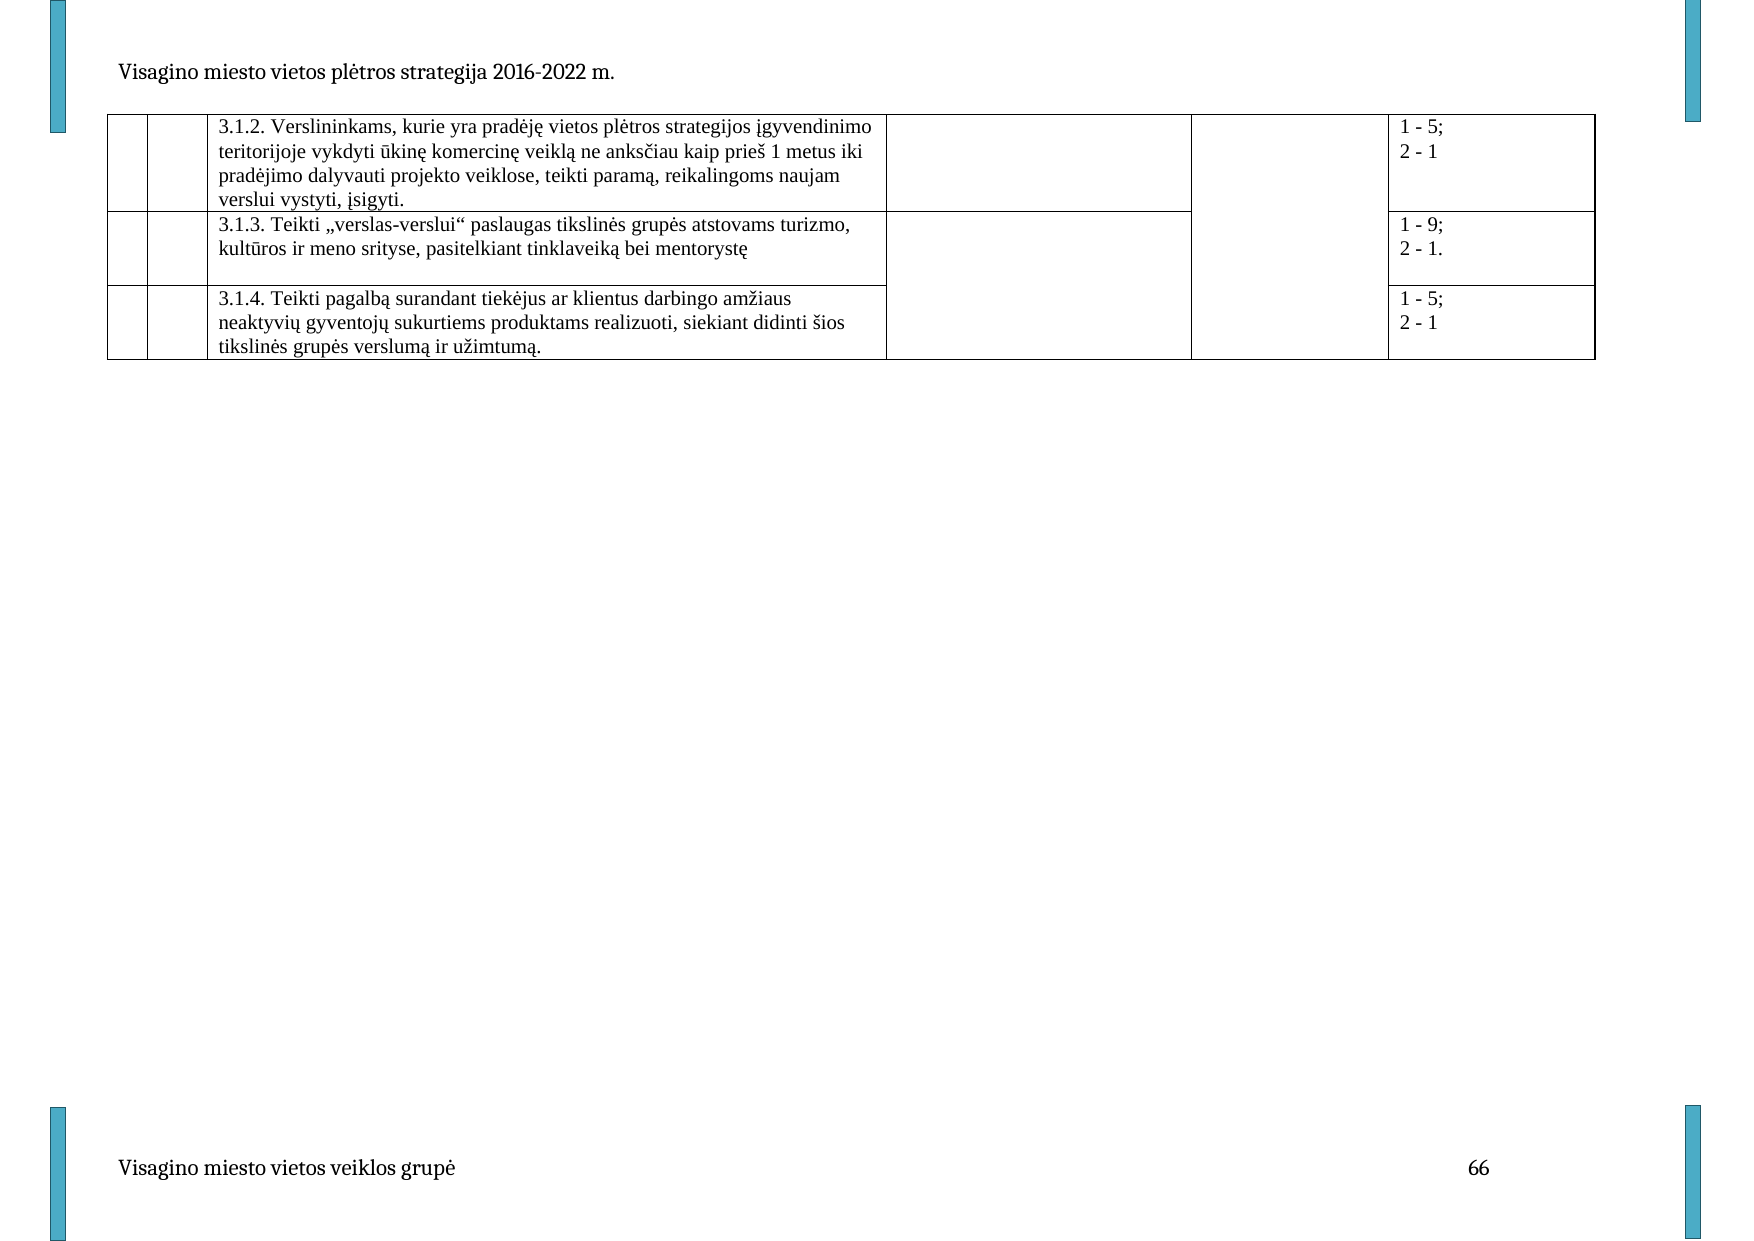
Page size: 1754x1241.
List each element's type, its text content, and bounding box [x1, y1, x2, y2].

table_cell 1 - 5; 2 - 1 [1389, 286, 1594, 358]
table_cell [887, 115, 1191, 211]
table_cell 1 - 5; 2 - 1 [1389, 115, 1594, 211]
table_cell [148, 115, 207, 211]
table_cell 3.1.3. Teikti „verslas-verslui“ paslaugas tikslinės grupės atstovams turizmo, kultūros ir meno srityse, pasitelkiant tinklaveiką bei mentorystę [208, 212, 886, 284]
table_cell [108, 286, 147, 358]
table_cell 1 - 9; 2 - 1. [1389, 212, 1594, 284]
table_cell 3.1.4. Teikti pagalbą surandant tiekėjus ar klientus darbingo amžiaus neaktyvių gyventojų sukurtiems produktams realizuoti, siekiant didinti šios tikslinės grupės verslumą ir užimtumą. [208, 286, 886, 358]
table_cell [108, 212, 147, 284]
table_cell 3.1.2. Verslininkams, kurie yra pradėję vietos plėtros strategijos įgyvendinimo teritorijoje vykdyti ūkinę komercinę veiklą ne anksčiau kaip prieš 1 metus iki pradėjimo dalyvauti projekto veiklose, teikti paramą, reikalingoms naujam verslui vystyti, įsigyti. [208, 115, 886, 211]
table_cell [887, 212, 1191, 358]
table_cell [108, 115, 147, 211]
table_cell [148, 286, 207, 358]
table_cell [148, 212, 207, 284]
